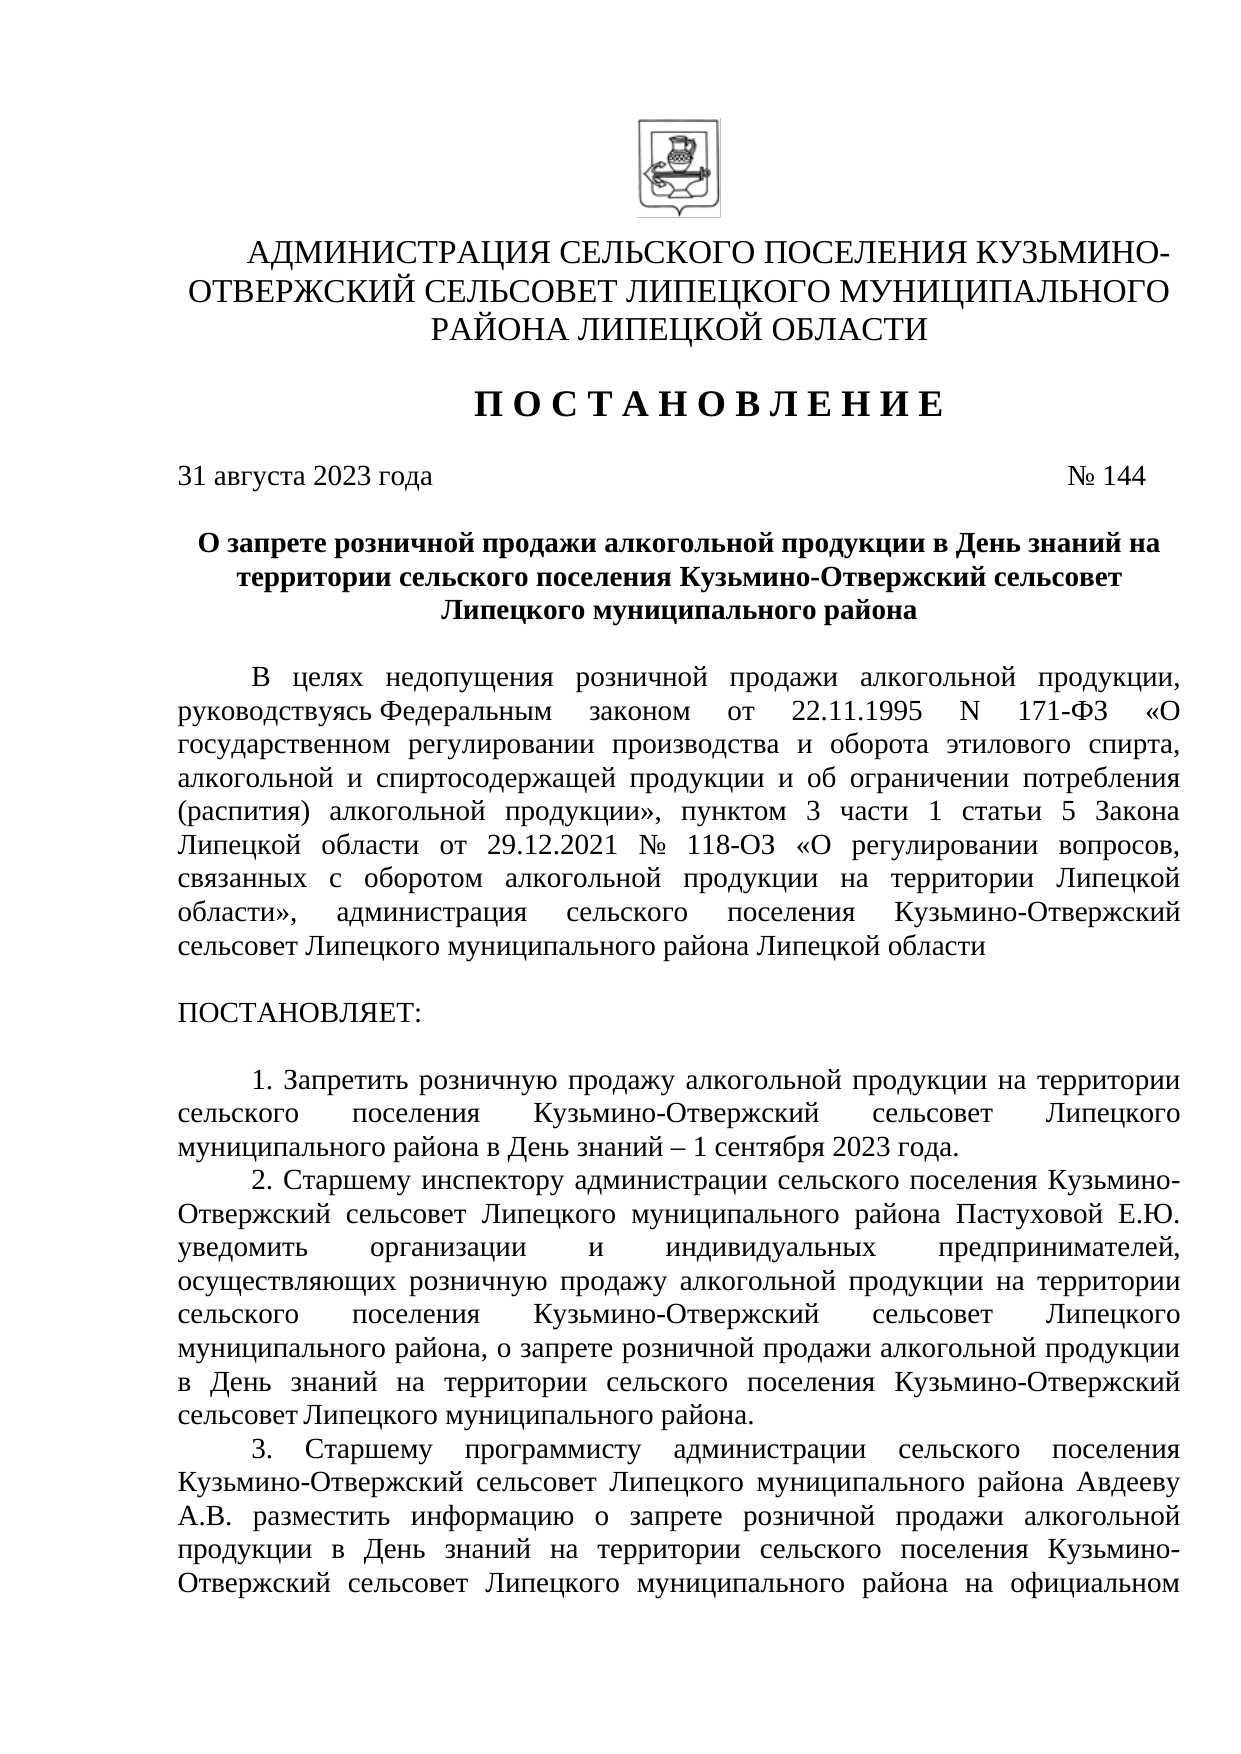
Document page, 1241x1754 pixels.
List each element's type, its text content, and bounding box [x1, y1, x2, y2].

text АДМИНИСТРАЦИЯ СЕЛЬСКОГО ПОСЕЛЕНИЯ КУЗЬМИНО-ОТВЕРЖСКИЙ СЕЛЬСОВЕТ ЛИПЕЦКОГО МУНИЦИПАЛЬНОГО РАЙОНА ЛИПЕЦКОЙ ОБЛАСТИ [177, 233, 1181, 348]
text 31 августа 2023 года № 144 [177, 458, 1181, 492]
text О запрете розничной продажи алкогольной продукции в День знаний на территории сельского поселения Кузьмино-Отвержский сельсовет Липецкого муниципального района [177, 525, 1181, 626]
picture [637, 118, 722, 219]
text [177, 1431, 1181, 1598]
text П О С Т А Н О В Л Е Н И Е [177, 381, 1181, 424]
text 2. Старшему инспектору администрации сельского поселения Кузьмино-Отвержский сельсовет Липецкого муниципального района Пастуховой Е.Ю. уведомить организации и индивидуальных предпринимателей, осуществляющих розничную продажу алкогольной продукции на территории сельского поселения Кузьмино-Отвержский сельсовет Липецкого муниципального района, о запрете розничной продажи алкогольной продукции в День знаний на территории сельского поселения Кузьмино-Отвержский сельсовет Липецкого муниципального района. [177, 1162, 1181, 1431]
text В целях недопущения розничной продажи алкогольной продукции, руководствуясь Федеральным законом от 22.11.1995 N 171-ФЗ «О государственном регулировании производства и оборота этилового спирта, алкогольной и спиртосодержащей продукции и об ограничении потребления (распития) алкогольной продукции», пунктом 3 части 1 статьи 5 Закона Липецкой области от 29.12.2021 № 118-ОЗ «О регулировании вопросов, связанных с оборотом алкогольной продукции на территории Липецкой области», администрация сельского поселения Кузьмино-Отвержский сельсовет Липецкого муниципального района Липецкой области [177, 659, 1181, 961]
text 1. Запретить розничную продажу алкогольной продукции на территории сельского поселения Кузьмино-Отвержский сельсовет Липецкого муниципального района в День знаний – 1 сентября 2023 года. [177, 1062, 1181, 1162]
text ПОСТАНОВЛЯЕТ: [177, 995, 1181, 1028]
